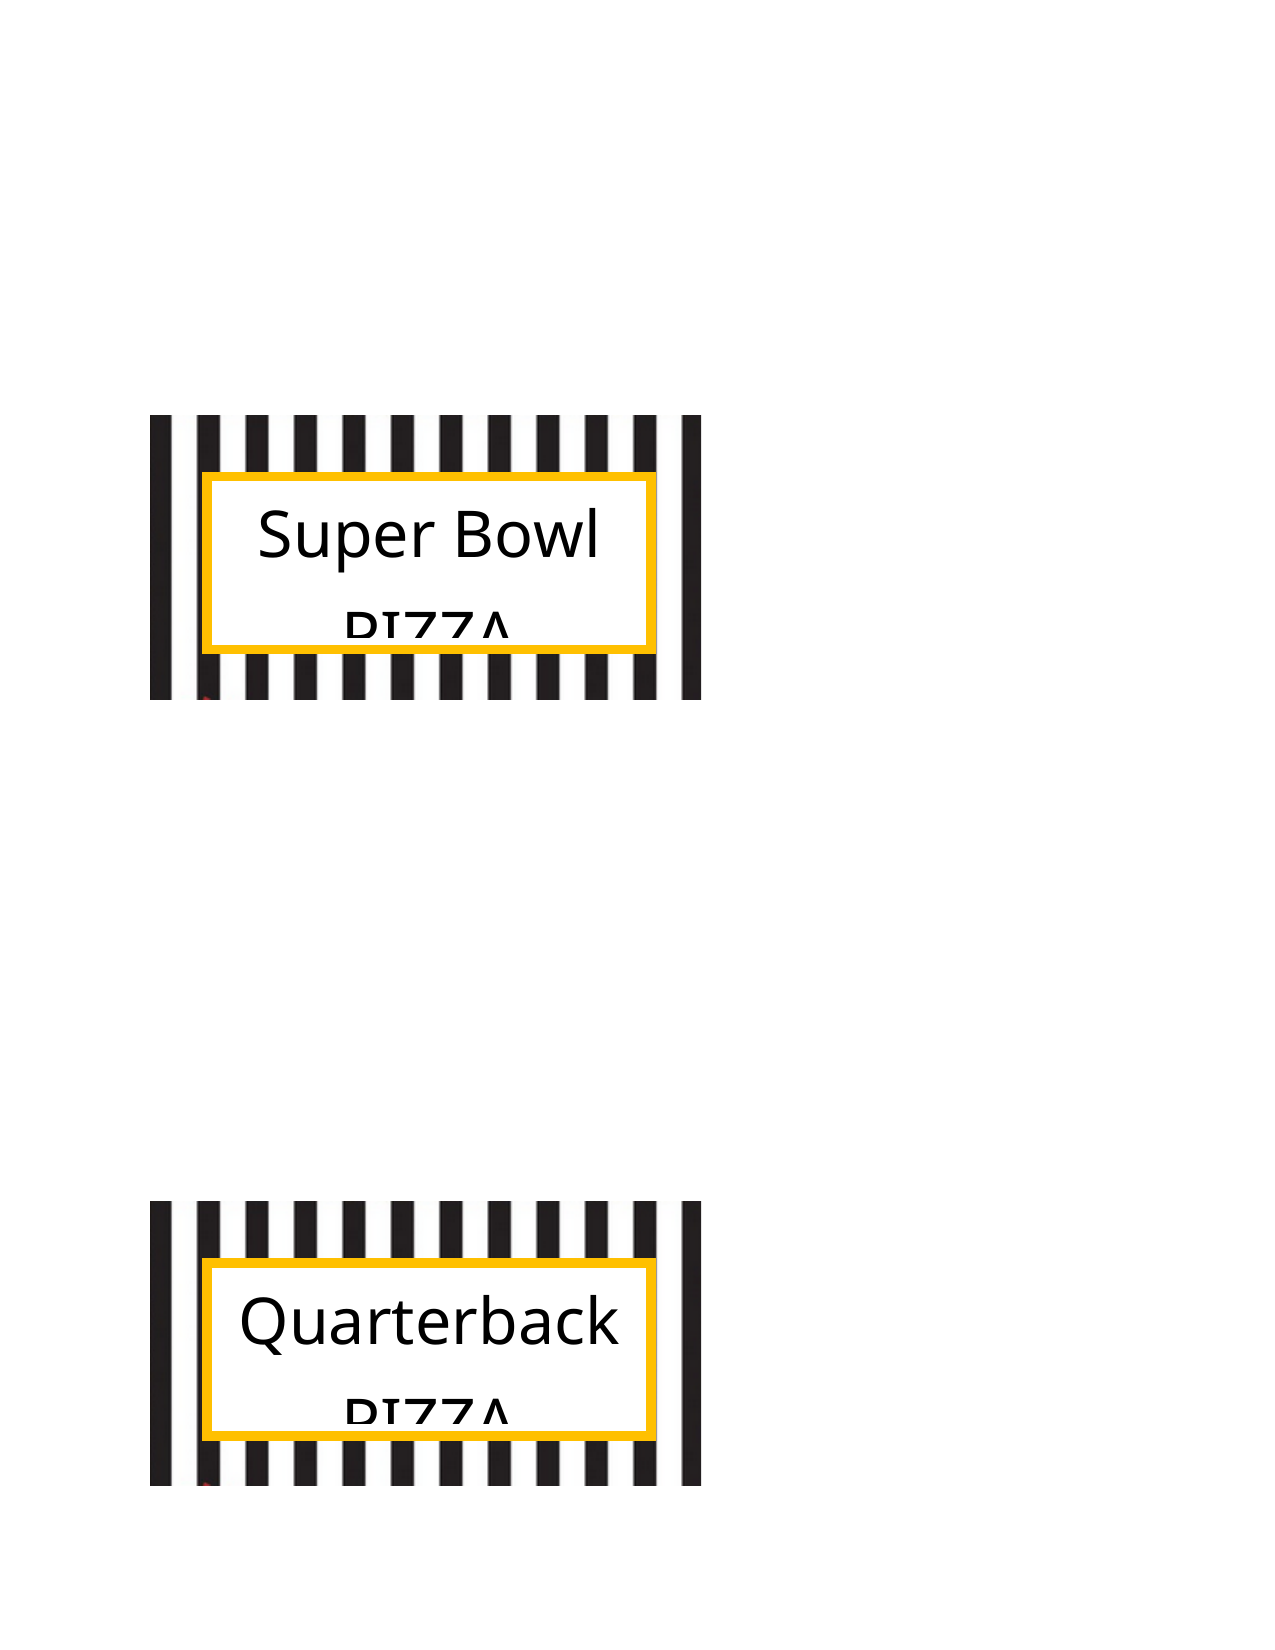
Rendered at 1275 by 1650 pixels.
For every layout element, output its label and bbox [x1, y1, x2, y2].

picture [150, 1201, 702, 1486]
picture [150, 415, 702, 700]
